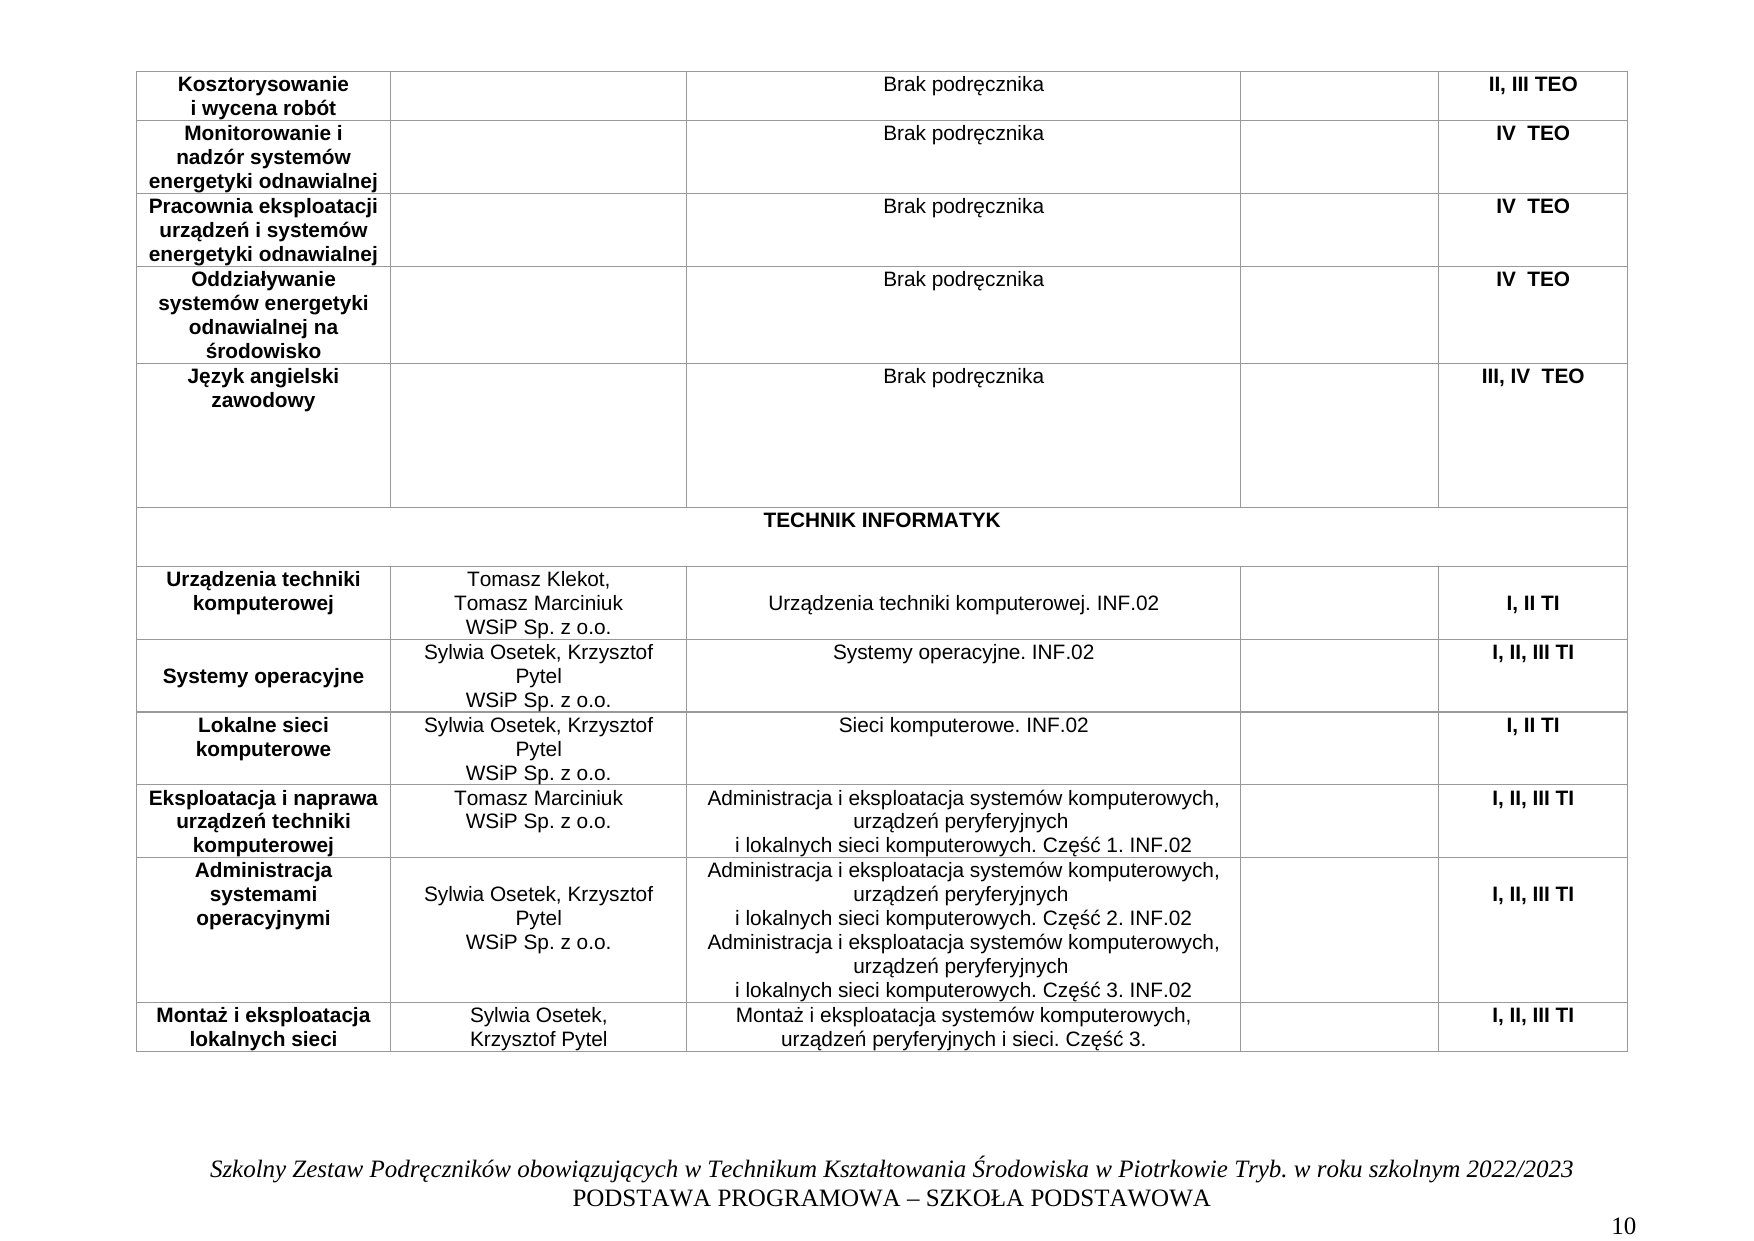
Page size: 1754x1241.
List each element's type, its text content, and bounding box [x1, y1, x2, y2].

table_cell Oddziaływanie systemów energetyki odnawialnej na środowisko [137, 267, 390, 362]
table_cell I, II TI [1439, 713, 1627, 784]
table_cell [1241, 194, 1438, 266]
table_cell Kosztorysowanie i wycena robót [137, 72, 390, 120]
table_cell I, II, III TI [1439, 640, 1627, 711]
table_cell [1241, 785, 1438, 857]
table_cell [1241, 72, 1438, 120]
table_cell TECHNIK INFORMATYK [137, 508, 1627, 566]
table_cell Urządzenia techniki komputerowej. INF.02 [687, 567, 1240, 638]
table_cell Systemy operacyjne. INF.02 [687, 640, 1240, 711]
table_cell Administracja i eksploatacja systemów komputerowych, urządzeń peryferyjnych i lokalnych sieci komputerowych. Część 1. INF.02 [687, 785, 1240, 857]
table_cell [391, 194, 686, 266]
table_cell I, II, III TI [1439, 1003, 1627, 1051]
table_cell Urządzenia techniki komputerowej [137, 567, 390, 638]
table_cell Systemy operacyjne [137, 640, 390, 711]
table_cell [1241, 567, 1438, 638]
table_cell Sylwia Osetek, Krzysztof Pytel WSiP Sp. z o.o. [391, 858, 686, 1002]
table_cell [391, 1003, 686, 1051]
table_cell Lokalne sieci komputerowe [137, 713, 390, 784]
table_cell [1241, 858, 1438, 1002]
table_cell Brak podręcznika [687, 194, 1240, 266]
table_cell Język angielski zawodowy [137, 364, 390, 507]
table_cell Tomasz Klekot, Tomasz Marciniuk WSiP Sp. z o.o. [391, 567, 686, 638]
table_cell [391, 364, 686, 507]
table_cell [391, 72, 686, 120]
table_cell [1241, 364, 1438, 507]
table_cell [1241, 121, 1438, 193]
table_cell [391, 267, 686, 362]
table_cell [1241, 267, 1438, 362]
table_cell Tomasz Marciniuk WSiP Sp. z o.o. [391, 785, 686, 857]
table_cell Sylwia Osetek, Krzysztof Pytel WSiP Sp. z o.o. [391, 713, 686, 784]
table_cell Brak podręcznika [687, 364, 1240, 507]
table_cell IV TEO [1439, 194, 1627, 266]
table_cell Monitorowanie i nadzór systemów energetyki odnawialnej [137, 121, 390, 193]
table_cell Pracownia eksploatacji urządzeń i systemów energetyki odnawialnej [137, 194, 390, 266]
table_cell Eksploatacja i naprawa urządzeń techniki komputerowej [137, 785, 390, 857]
table_cell I, II, III TI [1439, 858, 1627, 1002]
table_cell I, II TI [1439, 567, 1627, 638]
table_cell IV TEO [1439, 121, 1627, 193]
table_cell Sylwia Osetek, Krzysztof Pytel WSiP Sp. z o.o. [391, 640, 686, 711]
table_cell Administracja systemami operacyjnymi [137, 858, 390, 1002]
table_cell III, IV TEO [1439, 364, 1627, 507]
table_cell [687, 1003, 1240, 1051]
table_cell [1241, 1003, 1438, 1051]
table_cell [1241, 640, 1438, 711]
table_cell IV TEO [1439, 267, 1627, 362]
table_cell Brak podręcznika [687, 267, 1240, 362]
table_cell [137, 1003, 390, 1051]
table_cell Sieci komputerowe. INF.02 [687, 713, 1240, 784]
table_cell [391, 121, 686, 193]
table_cell I, II, III TI [1439, 785, 1627, 857]
table_cell Administracja i eksploatacja systemów komputerowych, urządzeń peryferyjnych i lokalnych sieci komputerowych. Część 2. INF.02 Administracja i eksploatacja systemów komputerowych, urządzeń peryferyjnych i lokalnych sieci komputerowych. Część 3. INF.02 [687, 858, 1240, 1002]
table_cell [1241, 713, 1438, 784]
table_cell Brak podręcznika [687, 121, 1240, 193]
table_cell II, III TEO [1439, 72, 1627, 120]
table_cell Brak podręcznika [687, 72, 1240, 120]
